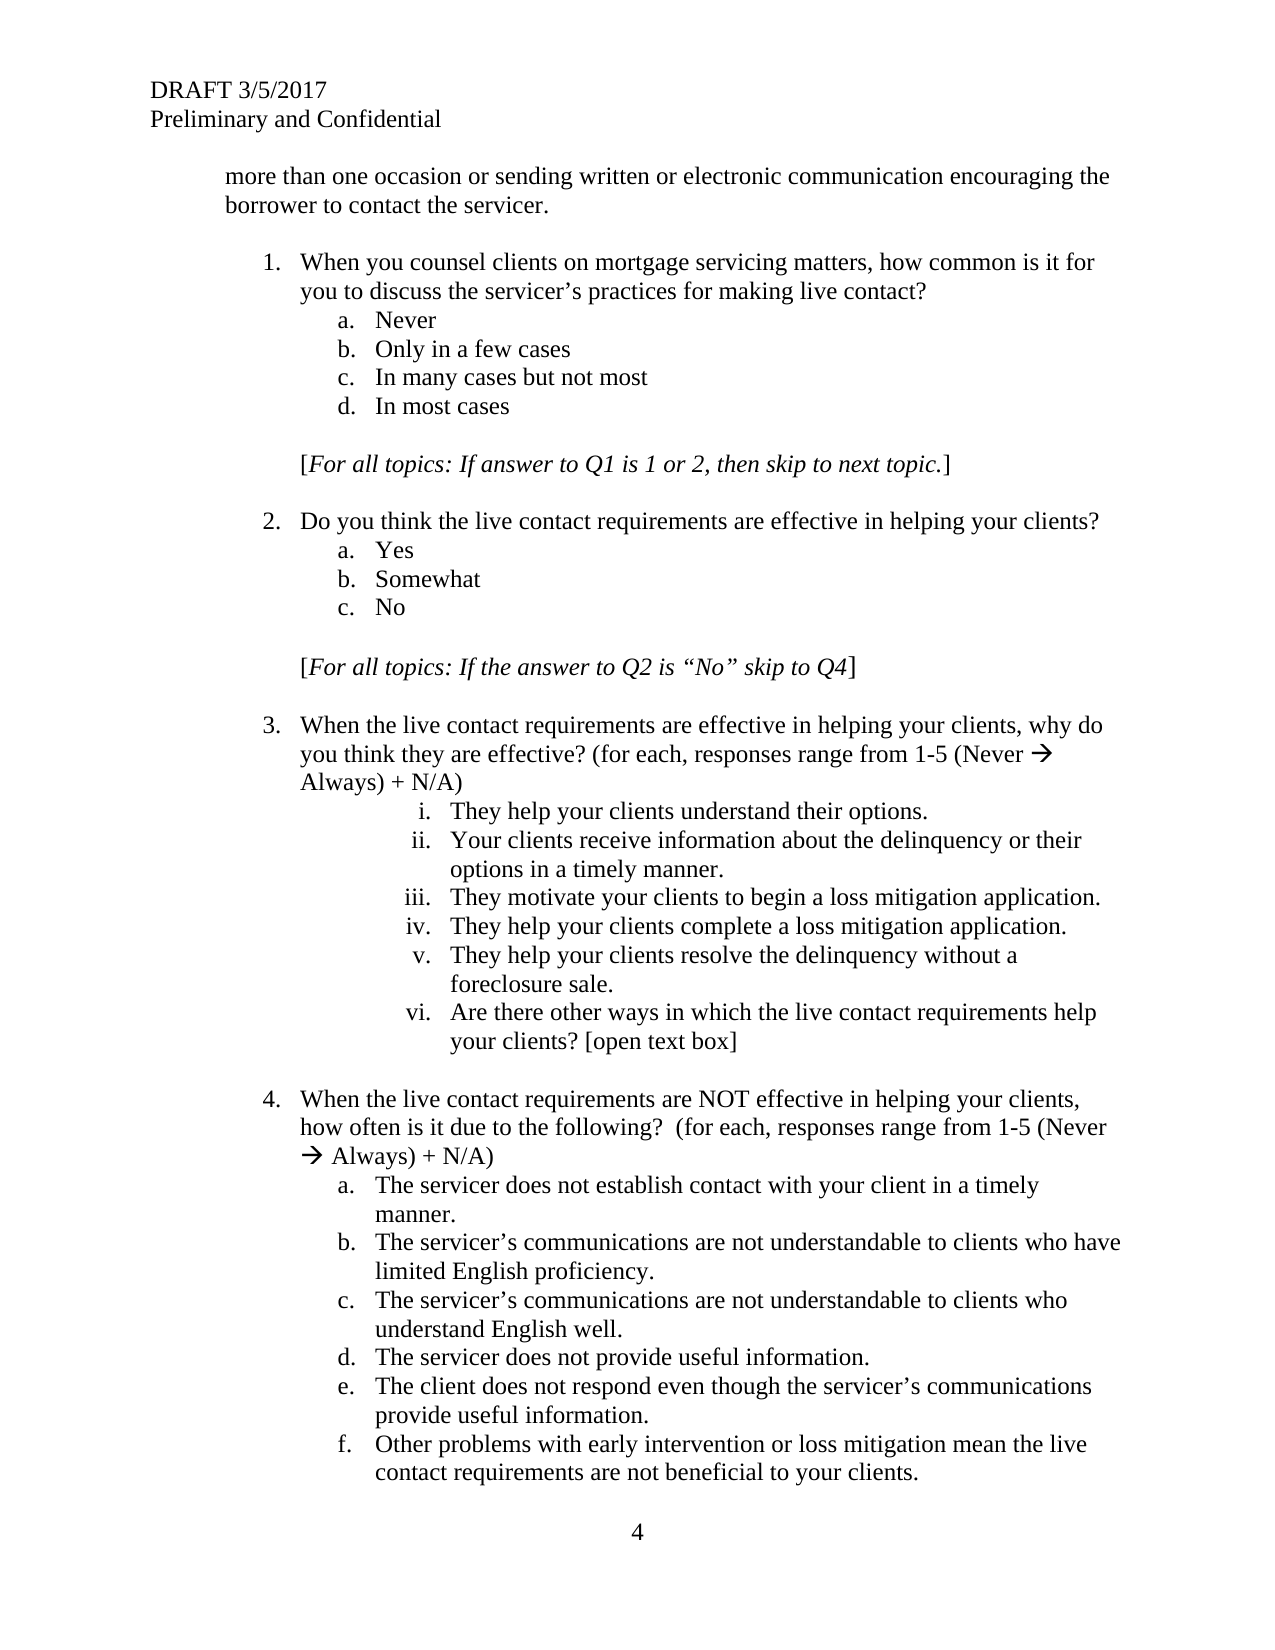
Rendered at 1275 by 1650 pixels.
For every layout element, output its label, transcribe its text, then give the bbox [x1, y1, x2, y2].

list When you counsel clients on mortgage servicing matters, how common is it for you to discuss the servicer’s practices for making live contact? [262, 247, 1125, 305]
list They help your clients resolve the delinquency without a foreclosure sale. [431, 940, 1125, 997]
list Are there other ways in which the live contact requirements help your clients? [open text box] [431, 997, 1125, 1055]
list No [337, 592, 1125, 621]
list They help your clients understand their options. [431, 796, 1125, 825]
list They help your clients complete a loss mitigation application. [431, 911, 1125, 940]
list When the live contact requirements are NOT effective in helping your clients, how often is it due to the following? (for each, responses range from 1-5 (Never Always) + N/A) [262, 1084, 1125, 1170]
list Your clients receive information about the delinquency or their options in a timely manner. [431, 825, 1125, 882]
list They motivate your clients to begin a loss mitigation application. [431, 882, 1125, 911]
list When the live contact requirements are effective in helping your clients, why do you think they are effective? (for each, responses range from 1-5 (Never Always) + N/A) [262, 710, 1125, 796]
list The servicer does not establish contact with your client in a timely manner. [337, 1170, 1125, 1227]
list Do you think the live contact requirements are effective in helping your clients? [262, 506, 1125, 535]
list The servicer’s communications are not understandable to clients who have limited English proficiency. [337, 1227, 1125, 1285]
list Never [337, 305, 1125, 334]
list Somewhat [337, 564, 1125, 592]
list [For all topics: If answer to Q1 is 1 or 2, then skip to next topic.] [300, 449, 1125, 477]
list Other problems with early intervention or loss mitigation mean the live contact requirements are not beneficial to your clients. [337, 1429, 1125, 1486]
list The servicer’s communications are not understandable to clients who understand English well. [337, 1285, 1125, 1342]
list In many cases but not most [337, 362, 1125, 391]
list The client does not respond even though the servicer’s communications provide useful information. [337, 1371, 1125, 1429]
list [150, 161, 1125, 219]
list Yes [337, 535, 1125, 564]
list Only in a few cases [337, 334, 1125, 362]
list The servicer does not provide useful information. [337, 1342, 1125, 1371]
list In most cases [337, 391, 1125, 420]
text [For all topics: If the answer to Q2 is “No” skip to Q4] [225, 650, 1125, 681]
